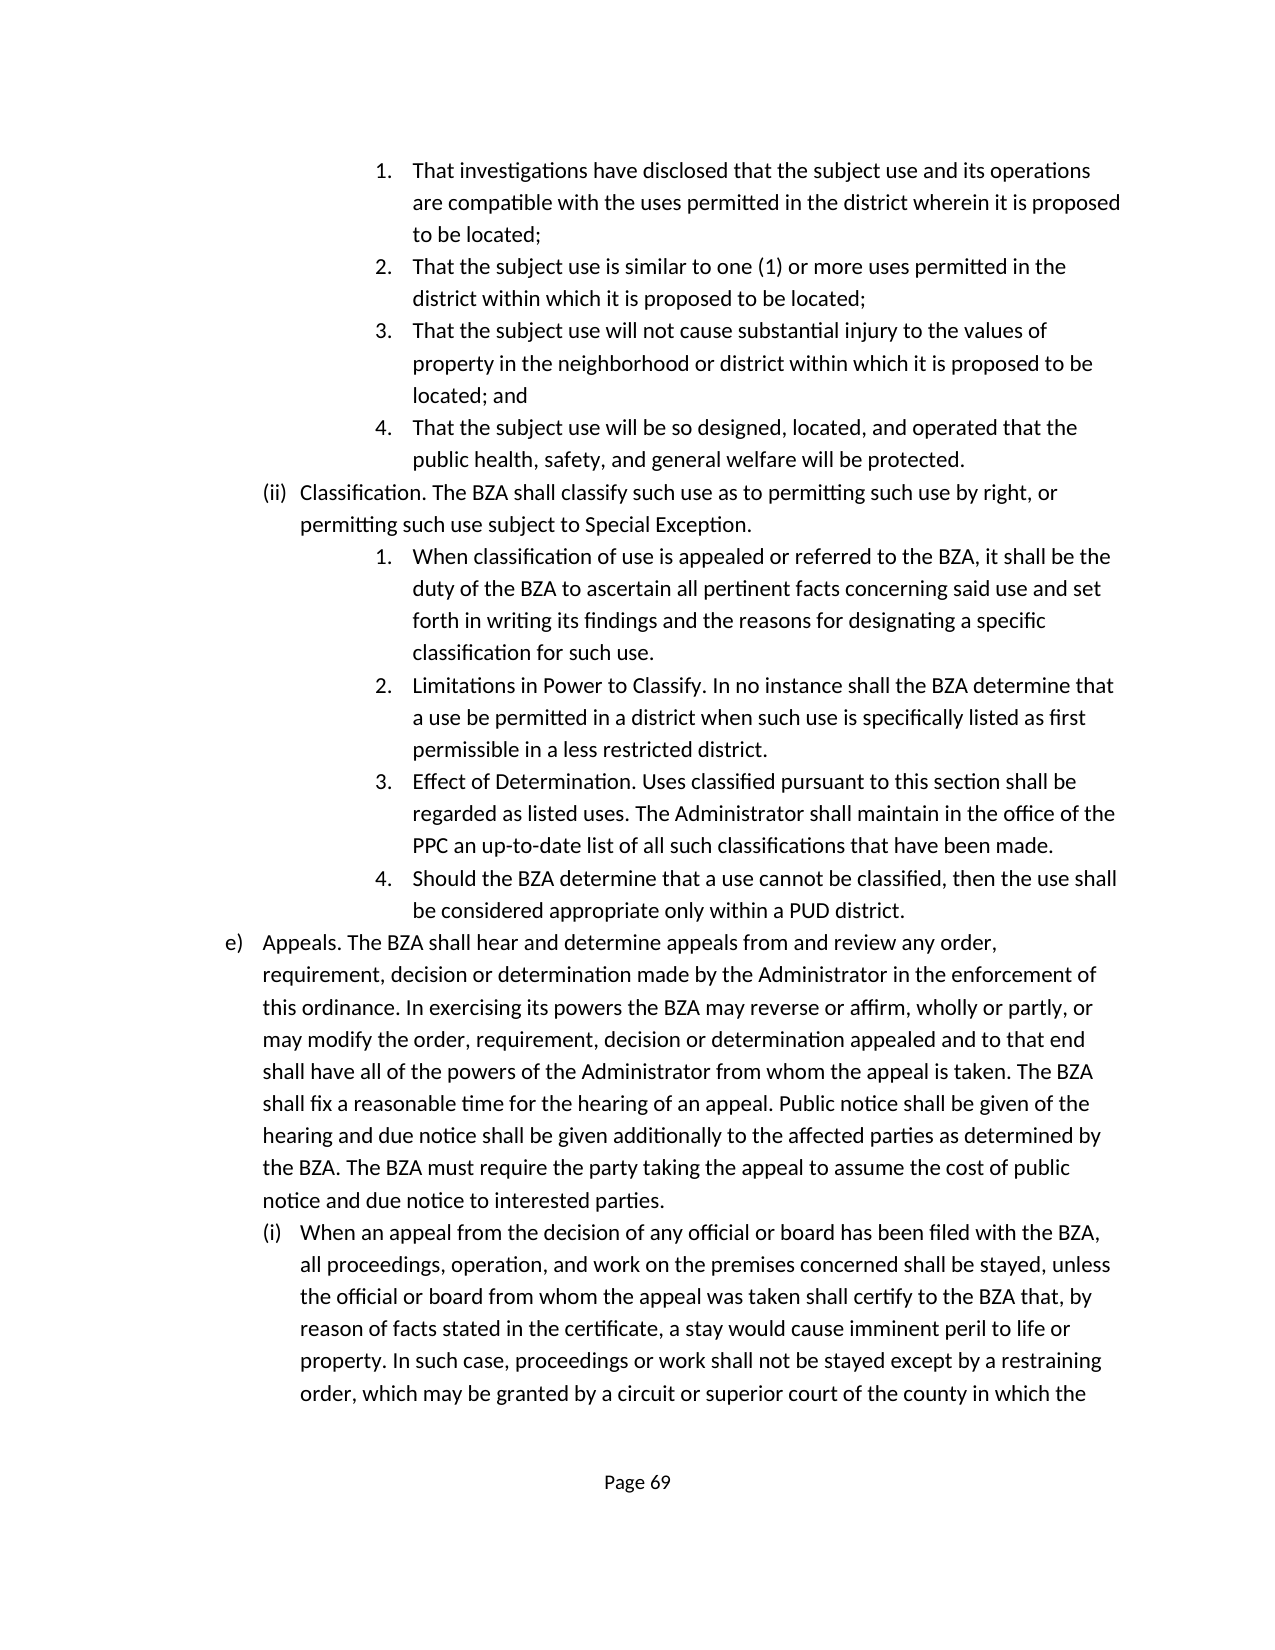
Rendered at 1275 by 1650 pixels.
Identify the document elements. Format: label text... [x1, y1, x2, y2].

list That investigations have disclosed that the subject use and its operations are compatible with the uses permitted in the district wherein it is proposed to be located; [375, 156, 1125, 248]
list Should the BZA determine that a use cannot be classified, then the use shall be considered appropriate only within a PUD district. [375, 864, 1125, 924]
list That the subject use is similar to one (1) or more uses permitted in the district within which it is proposed to be located; [375, 252, 1125, 312]
list That the subject use will be so designed, located, and operated that the public health, safety, and general welfare will be protected. [375, 413, 1125, 473]
list Appeals. The BZA shall hear and determine appeals from and review any order, requirement, decision or determination made by the Administrator in the enforcement of this ordinance. In exercising its powers the BZA may reverse or affirm, wholly or partly, or may modify the order, requirement, decision or determination appealed and to that end shall have all of the powers of the Administrator from whom the appeal is taken. The BZA shall fix a reasonable time for the hearing of an appeal. Public notice shall be given of the hearing and due notice shall be given additionally to the affected parties as determined by the BZA. The BZA must require the party taking the appeal to assume the cost of public notice and due notice to interested parties. [225, 928, 1125, 1214]
list When classification of use is appealed or referred to the BZA, it shall be the duty of the BZA to ascertain all pertinent facts concerning said use and set forth in writing its findings and the reasons for designating a specific classification for such use. [375, 542, 1125, 667]
list That the subject use will not cause substantial injury to the values of property in the neighborhood or district within which it is proposed to be located; and [375, 317, 1125, 409]
list Classification. The BZA shall classify such use as to permitting such use by right, or permitting such use subject to Special Exception. [262, 478, 1125, 538]
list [262, 1218, 1125, 1407]
list Effect of Determination. Uses classified pursuant to this section shall be regarded as listed uses. The Administrator shall maintain in the office of the PPC an up-to-date list of all such classifications that have been made. [375, 767, 1125, 860]
list Limitations in Power to Classify. In no instance shall the BZA determine that a use be permitted in a district when such use is specifically listed as first permissible in a less restricted district. [375, 671, 1125, 763]
